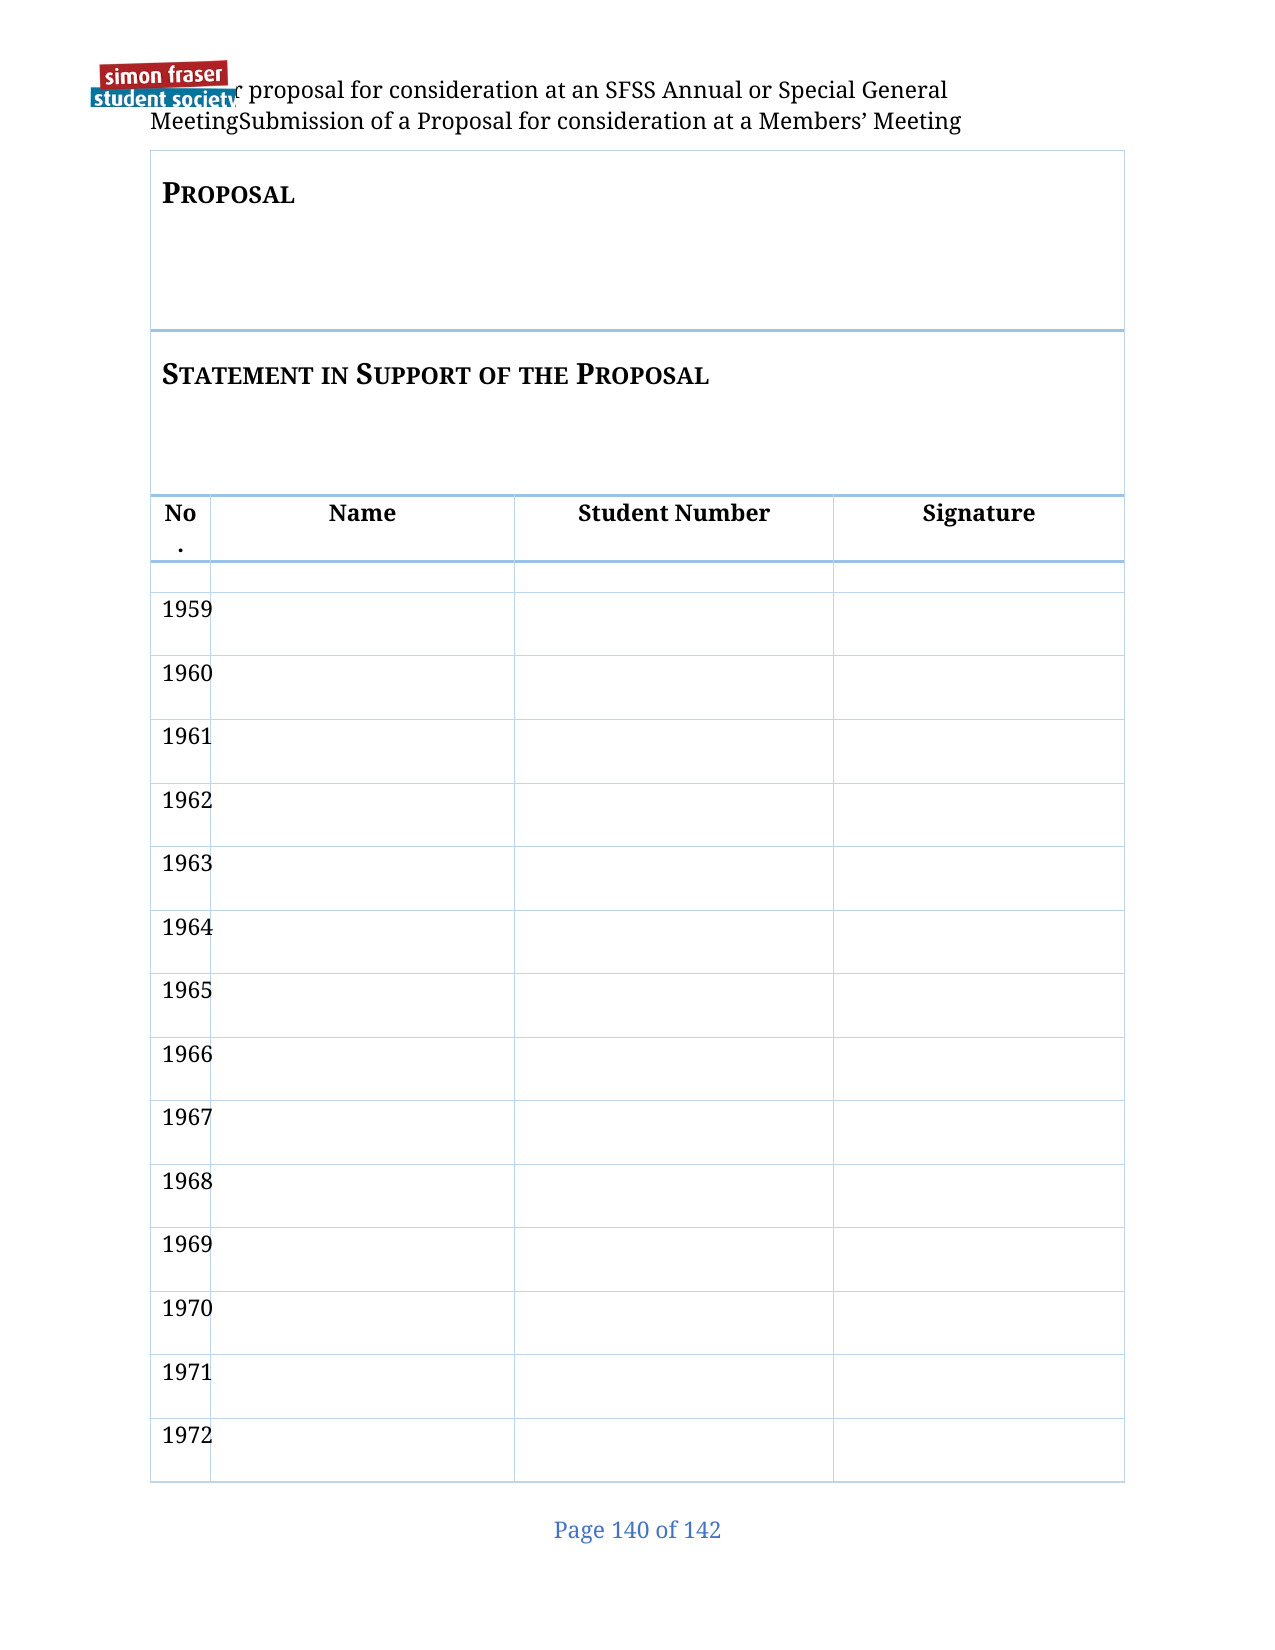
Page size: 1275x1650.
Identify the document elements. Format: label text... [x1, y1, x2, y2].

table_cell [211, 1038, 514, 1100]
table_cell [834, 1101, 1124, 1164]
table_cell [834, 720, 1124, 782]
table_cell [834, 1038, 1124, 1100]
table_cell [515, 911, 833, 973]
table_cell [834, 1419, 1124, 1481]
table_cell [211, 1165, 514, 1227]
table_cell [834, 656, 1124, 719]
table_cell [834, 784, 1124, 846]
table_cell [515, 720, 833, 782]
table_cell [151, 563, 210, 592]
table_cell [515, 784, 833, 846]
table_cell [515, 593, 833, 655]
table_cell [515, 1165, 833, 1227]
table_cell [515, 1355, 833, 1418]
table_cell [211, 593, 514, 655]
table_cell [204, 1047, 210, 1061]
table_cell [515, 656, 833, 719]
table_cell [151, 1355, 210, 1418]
table_header Proposal [151, 151, 1124, 329]
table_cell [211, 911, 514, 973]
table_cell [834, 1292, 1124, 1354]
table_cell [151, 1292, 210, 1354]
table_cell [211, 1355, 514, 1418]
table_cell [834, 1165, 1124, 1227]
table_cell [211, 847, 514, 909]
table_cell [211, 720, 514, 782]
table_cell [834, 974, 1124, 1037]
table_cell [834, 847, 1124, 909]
picture [90, 60, 236, 107]
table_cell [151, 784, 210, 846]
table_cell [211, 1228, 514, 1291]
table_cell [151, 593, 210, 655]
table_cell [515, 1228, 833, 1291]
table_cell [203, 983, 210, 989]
table_cell Student Number [515, 497, 833, 559]
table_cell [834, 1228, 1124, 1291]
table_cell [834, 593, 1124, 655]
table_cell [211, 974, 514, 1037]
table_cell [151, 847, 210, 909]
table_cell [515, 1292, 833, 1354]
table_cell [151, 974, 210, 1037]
table_cell No. [151, 497, 210, 559]
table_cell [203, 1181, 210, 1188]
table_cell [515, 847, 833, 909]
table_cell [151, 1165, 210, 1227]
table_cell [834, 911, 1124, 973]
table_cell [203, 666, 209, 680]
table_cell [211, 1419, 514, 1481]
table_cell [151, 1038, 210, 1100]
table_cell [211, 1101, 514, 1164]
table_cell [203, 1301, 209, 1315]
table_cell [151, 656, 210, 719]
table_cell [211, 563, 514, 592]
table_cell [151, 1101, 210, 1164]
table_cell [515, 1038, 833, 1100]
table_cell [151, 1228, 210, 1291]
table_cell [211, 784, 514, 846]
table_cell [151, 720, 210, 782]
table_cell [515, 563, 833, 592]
table_cell Name [211, 497, 514, 559]
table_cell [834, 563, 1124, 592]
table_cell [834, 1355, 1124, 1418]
table_cell Signature [834, 497, 1124, 559]
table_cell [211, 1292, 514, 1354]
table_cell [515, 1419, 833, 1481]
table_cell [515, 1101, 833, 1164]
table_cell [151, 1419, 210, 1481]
table_cell Statement in Support of the Proposal [151, 332, 1124, 494]
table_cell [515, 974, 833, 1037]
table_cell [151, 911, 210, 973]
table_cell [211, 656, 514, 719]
